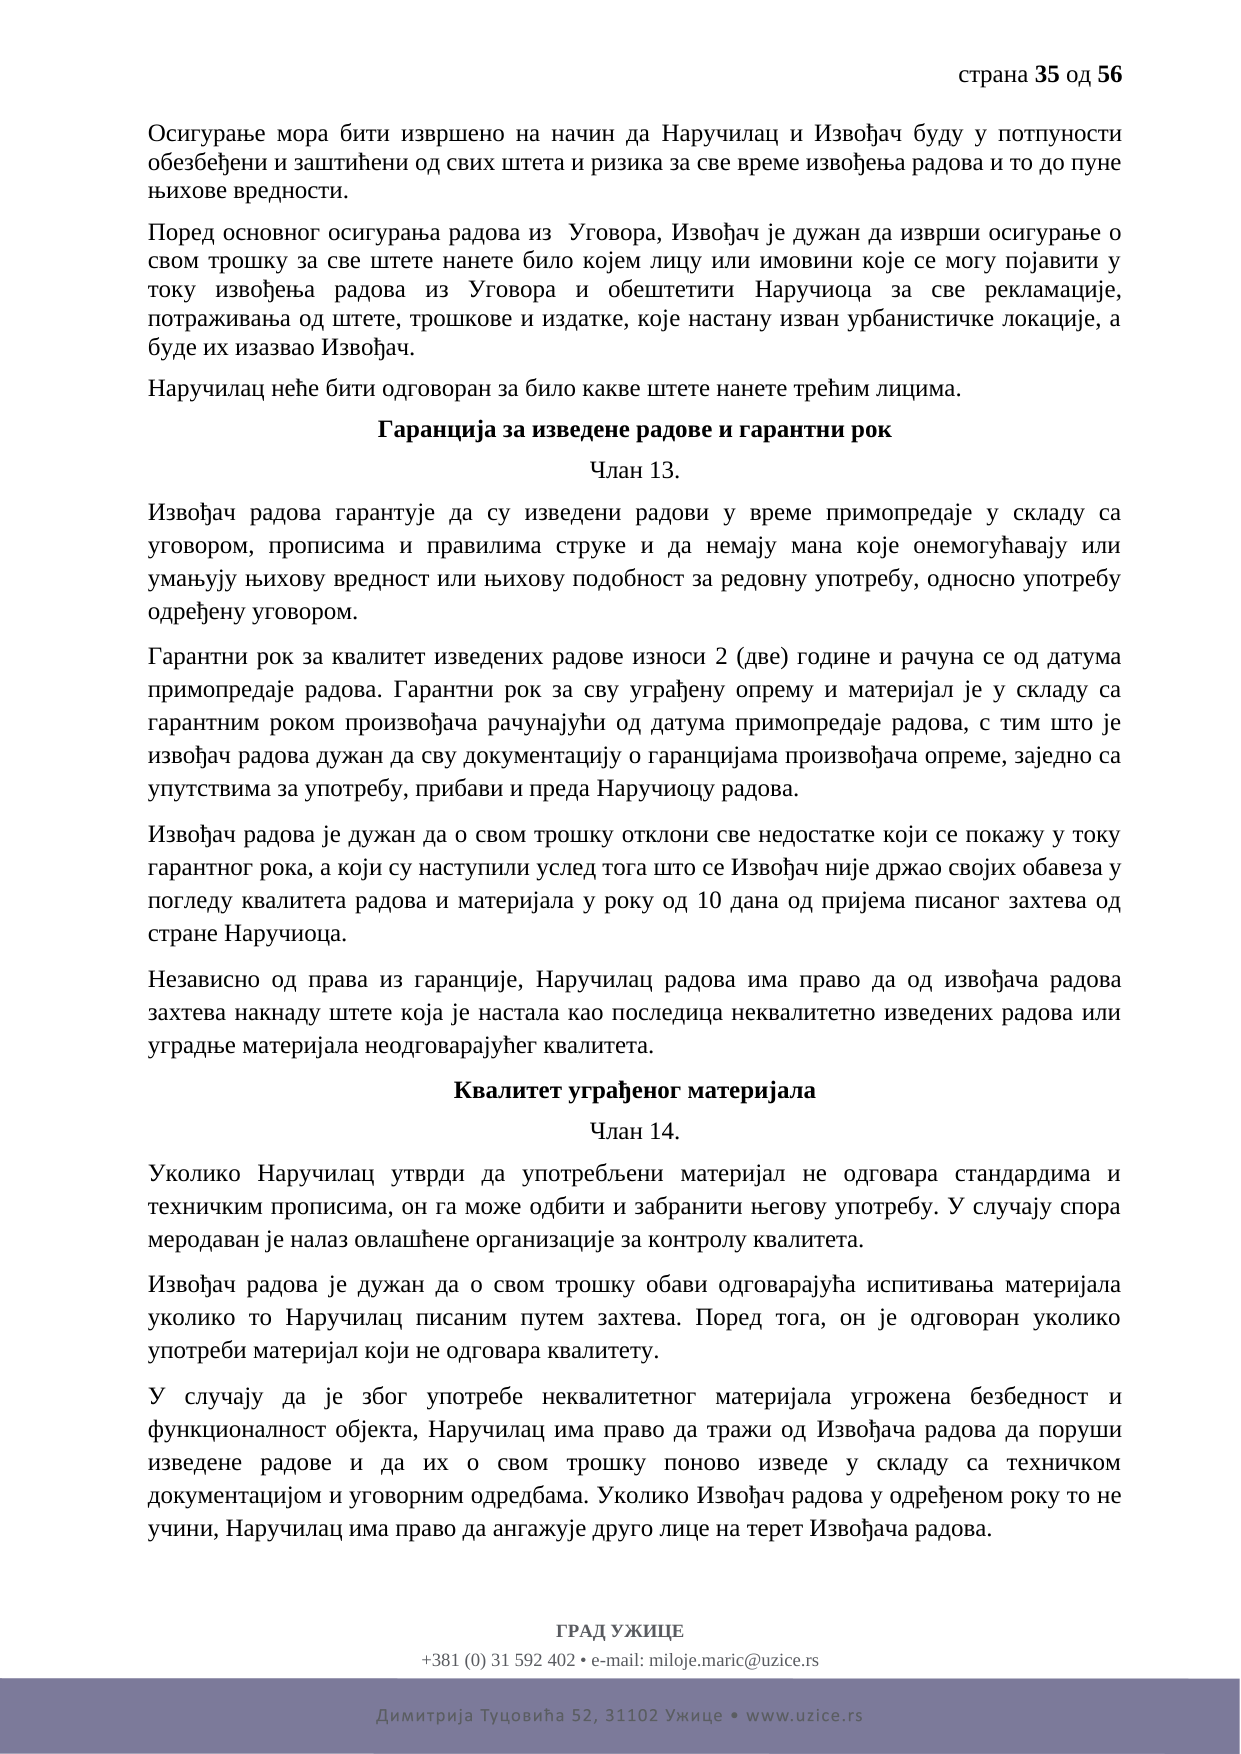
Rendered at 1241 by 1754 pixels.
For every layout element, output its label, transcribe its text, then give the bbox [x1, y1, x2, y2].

text Квалитет уграђеног материјала [148, 1075, 1122, 1104]
text Извођач радова гарантује да су изведени радови у време примопредаје у складу са уговором, прописима и правилима струке и да немају мана које онемогућавају или умањују њихову вредност или њихову подобност за редовну употребу, односно употребу одређену уговором. [148, 497, 1122, 625]
text Независно од права из гаранције, Наручилац радова има право да од извођача радова захтева накнаду штете која је настала као последица неквалитетно изведених радова или уградње материјала неодговарајућег квалитета. [148, 964, 1122, 1058]
text Гаранција за изведене радове и гарантни рок [148, 414, 1122, 443]
text Гарантни рок за квалитет изведених радове износи 2 (две) године и рачуна се од датума примопредаје радова. Гарантни рок за сву уграђену опрему и материјал је у складу са гарантним роком произвођача рачунајући од датума примопредаје радова, с тим што је извођач радова дужан да сву документацију о гаранцијама произвођача опреме, заједно са упутствима за употребу, прибави и преда Наручиоцу радова. [148, 641, 1122, 802]
text Члан 13. [148, 456, 1122, 484]
picture [0, 1677, 1240, 1754]
text Члан 14. [148, 1116, 1122, 1145]
text Уколико Наручилац утврди да употребљени материјал не одговара стандардима и техничким прописима, он га може одбити и забранити његову употребу. У случају спора меродаван је налаз овлашћене организације за контролу квалитета. [148, 1158, 1122, 1252]
text Осигурање мора бити извршено на начин да Наручилац и Извођач буду у потпуности обезбеђени и заштићени од свих штета и ризика за све време извођења радова и то до пуне њихове вредности. [148, 118, 1122, 204]
text У случају да је због употребе неквалитетног материјала угрожена безбедност и функционалност објекта, Наручилац има право да тражи од Извођача радова да поруши изведене радове и да их о свом трошку поново изведе у складу са техничком документацијом и уговорним одредбама. Уколико Извођач радова у одређеном року то не учини, Наручилац има право да ангажује друго лице на терет Извођача радова. [148, 1381, 1122, 1542]
text Извођач радова је дужан да о свом трошку отклони све недостатке који се покажу у току гарантног рока, а који су наступили услед тога што се Извођач није држао својих обавеза у погледу квалитета радова и материјала у року од 10 дана од пријема писаног захтева од стране Наручиоца. [148, 819, 1122, 947]
text Поред основног осигурања радова из Уговора, Извођач је дужан да изврши осигурање о свом трошку за све штете нанете било којем лицу или имовини које се могу појавити у току извођења радова из Уговора и обештетити Наручиоца за све рекламације, потраживања од штете, трошкове и издатке, које настану изван урбанистичке локације, а буде их изазвао Извођач. [148, 217, 1122, 361]
text Извођач радова је дужан да о свом трошку обави одговарајућа испитивања материјала уколико то Наручилац писаним путем захтева. Поред тога, он је одговоран уколико употреби материјал који не одговара квалитету. [148, 1269, 1122, 1364]
text Наручилац неће бити одговоран за било какве штете нанете трећим лицима. [148, 373, 1122, 402]
